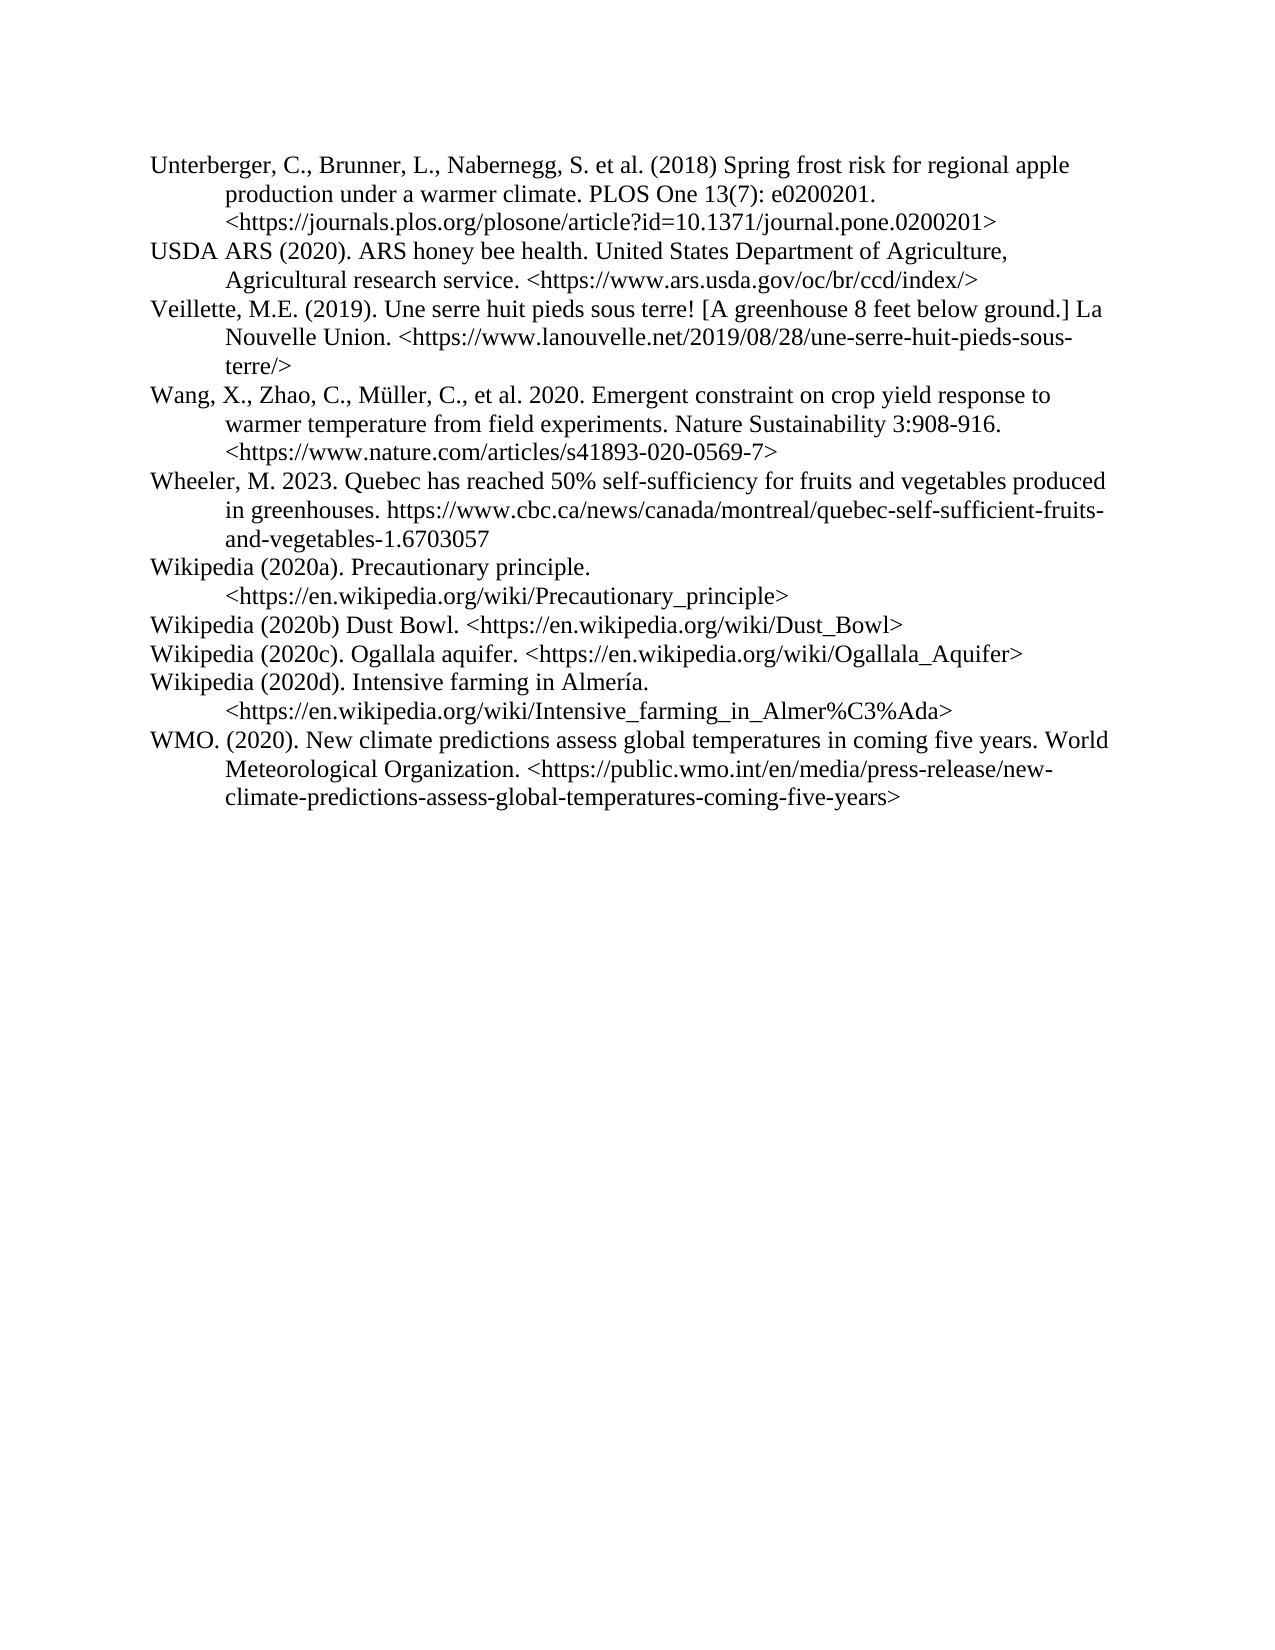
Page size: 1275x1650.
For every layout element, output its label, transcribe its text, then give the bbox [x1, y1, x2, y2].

text Wikipedia (2020b) Dust Bowl. <https://en.wikipedia.org/wiki/Dust_Bowl> [150, 610, 1125, 639]
text WMO. (2020). New climate predictions assess global temperatures in coming five years. World Meteorological Organization. <https://public.wmo.int/en/media/press-release/new-climate-predictions-assess-global-temperatures-coming-five-years> [150, 725, 1125, 811]
text Wheeler, M. 2023. Quebec has reached 50% self-sufficiency for fruits and vegetables produced in greenhouses. https://www.cbc.ca/news/canada/montreal/quebec-self-sufficient-fruits-and-vegetables-1.6703057 [150, 466, 1125, 552]
text Unterberger, C., Brunner, L., Nabernegg, S. et al. (2018) Spring frost risk for regional apple production under a warmer climate. PLOS One 13(7): e0200201. <https://journals.plos.org/plosone/article?id=10.1371/journal.pone.0200201> [150, 150, 1125, 236]
text Wikipedia (2020a). Precautionary principle. <https://en.wikipedia.org/wiki/Precautionary_principle> [150, 552, 1125, 610]
text Wikipedia (2020c). Ogallala aquifer. <https://en.wikipedia.org/wiki/Ogallala_Aquifer> [150, 639, 1125, 667]
text USDA ARS (2020). ARS honey bee health. United States Department of Agriculture, Agricultural research service. <https://www.ars.usda.gov/oc/br/ccd/index/> [150, 236, 1125, 294]
text Wang, X., Zhao, C., Müller, C., et al. 2020. Emergent constraint on crop yield response to warmer temperature from field experiments. Nature Sustainability 3:908-916. <https://www.nature.com/articles/s41893-020-0569-7> [150, 380, 1125, 466]
text Wikipedia (2020d). Intensive farming in Almería. <https://en.wikipedia.org/wiki/Intensive_farming_in_Almer%C3%Ada> [150, 667, 1125, 725]
text Veillette, M.E. (2019). Une serre huit pieds sous terre! [A greenhouse 8 feet below ground.] La Nouvelle Union. <https://www.lanouvelle.net/2019/08/28/une-serre-huit-pieds-sous-terre/> [150, 294, 1125, 380]
